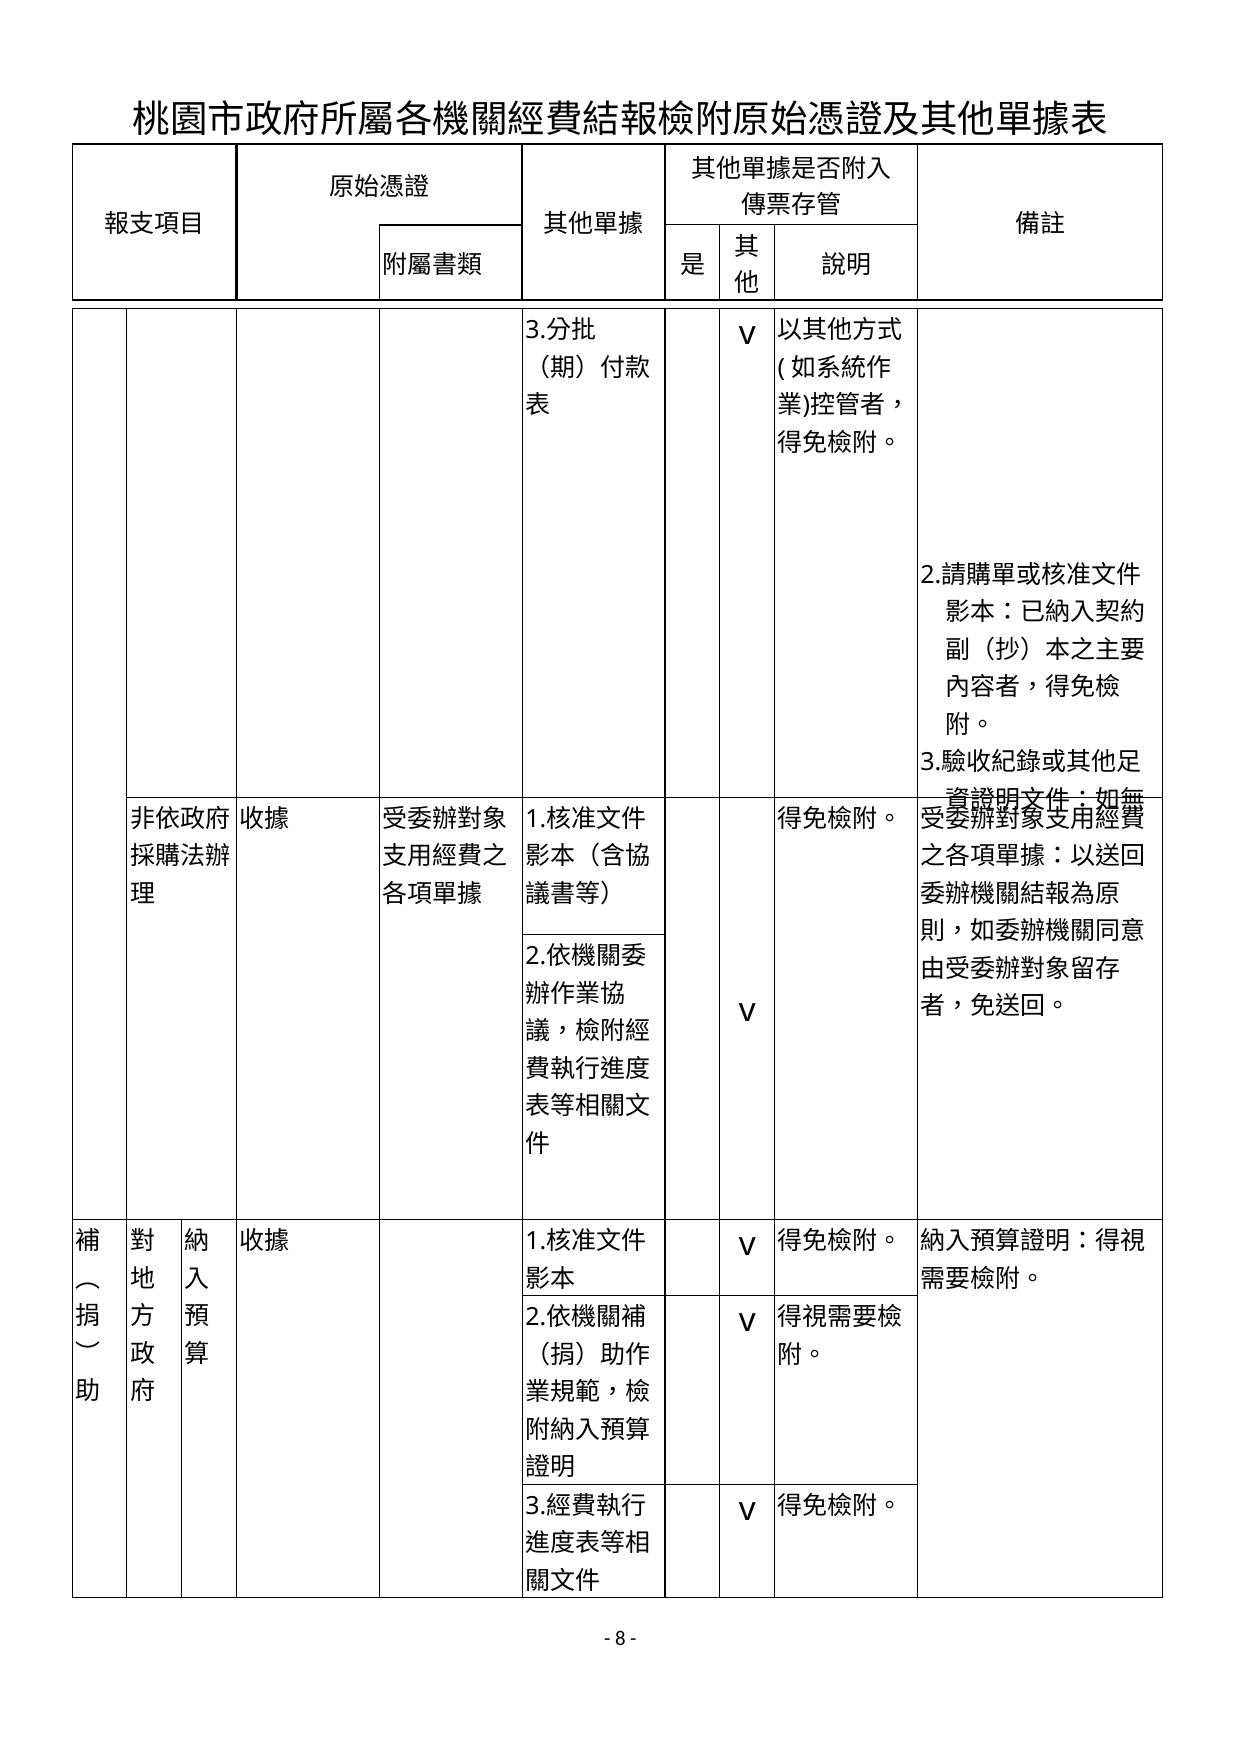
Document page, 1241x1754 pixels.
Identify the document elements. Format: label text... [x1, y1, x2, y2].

table_cell 2.依機關委辦作業協議，檢附經費執行進度表等相關文件 [523, 935, 664, 1219]
table_cell 3.經費執行進度表等相關文件 [523, 1485, 664, 1597]
table_cell 得視需要檢附。 [775, 1296, 917, 1483]
table_cell 以其他方式 ( 如系統作業)控管者，得免檢附。 [775, 309, 917, 797]
table_cell 3.分批（期）付款表 [523, 309, 664, 797]
table_cell [666, 1220, 719, 1295]
table_cell 收據 [237, 798, 379, 1219]
table_cell 1.核准文件影本（含協議書等） [523, 798, 664, 934]
table_cell 得免檢附。 [775, 798, 917, 1219]
table_cell 受委辦對象支用經費之各項單據：以送回委辦機關結報為原則，如委辦機關同意由受委辦對象留存者，免送回。 [918, 798, 1162, 1219]
table_cell [380, 1220, 522, 1597]
table_cell 1.核准文件影本 [523, 1220, 664, 1295]
table_cell v [720, 1485, 774, 1597]
table_cell [666, 309, 719, 797]
table_cell v [720, 1220, 774, 1295]
table_cell 納 入 預 算 [182, 1220, 236, 1597]
table_cell 對 地 方 政 府 [127, 1220, 181, 1597]
table_cell 受委辦對象支用經費之各項單據 [380, 798, 522, 1219]
table_cell 得免檢附。 [775, 1220, 917, 1295]
table_cell 補 ︵ 捐 ︶ 助 [73, 1220, 126, 1597]
table_cell [666, 1296, 719, 1483]
table_cell [666, 1485, 719, 1597]
table_cell 納入預算證明：得視需要檢附。 [918, 1220, 1162, 1597]
table_cell v [720, 798, 774, 1219]
table_cell 2.依機關補（捐）助作業規範，檢附納入預算證明 [523, 1296, 664, 1483]
table_cell [666, 798, 719, 1219]
table_cell v [720, 1296, 774, 1483]
table_cell 非依政府採購法辦理 [127, 798, 236, 1219]
table_cell 收據 [237, 1220, 379, 1597]
table_cell 得免檢附。 [775, 1485, 917, 1597]
table_cell v [720, 309, 774, 797]
